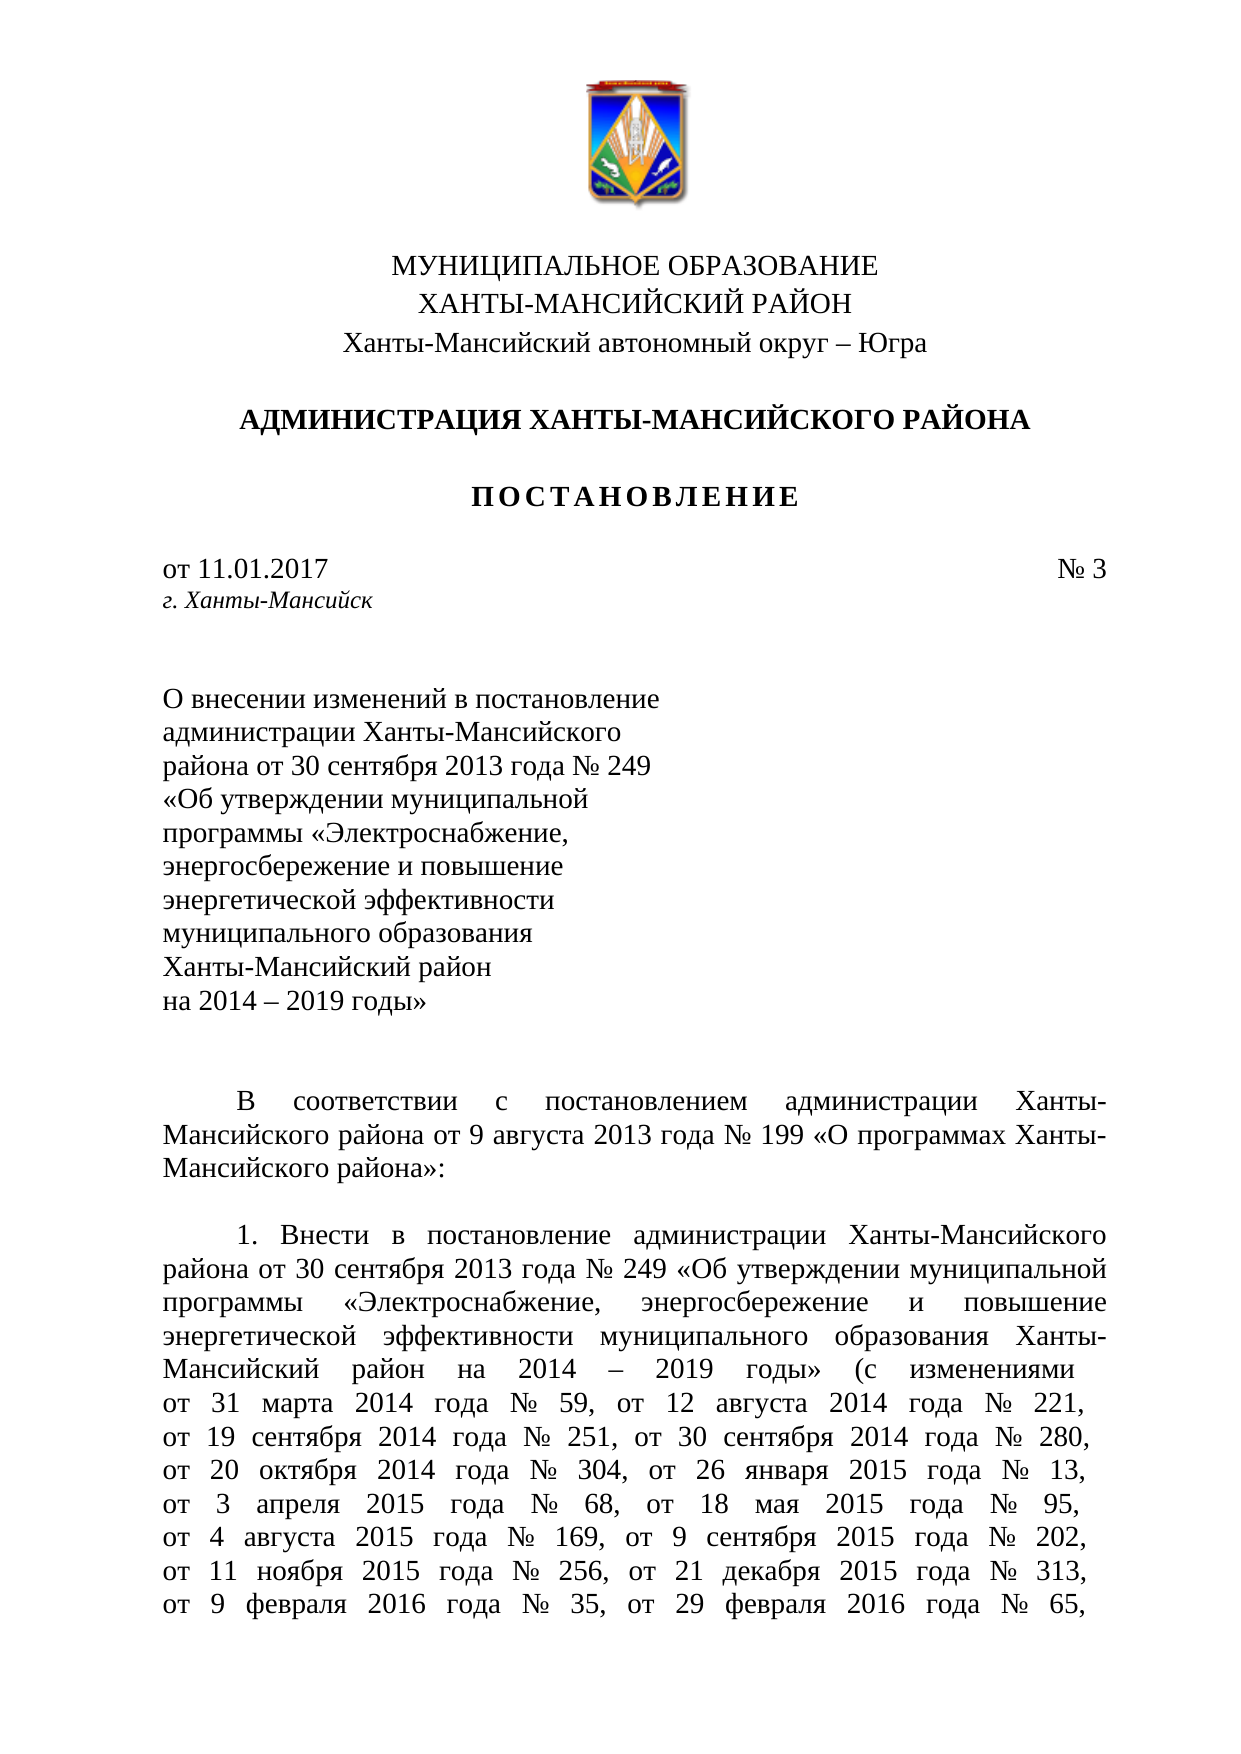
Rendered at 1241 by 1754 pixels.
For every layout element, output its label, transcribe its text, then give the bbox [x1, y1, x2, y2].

text программы «Электроснабжение, [162, 815, 1107, 848]
text «Об утверждении муниципальной [162, 781, 1107, 815]
text В соответствии с постановлением администрации Ханты-Мансийского района от 9 августа 2013 года № 199 «О программах Ханты-Мансийского района»: [162, 1083, 1107, 1184]
text района от 30 сентября 2013 года № 249 [162, 748, 1107, 781]
text от 11.01.2017 № 3 [162, 551, 1107, 585]
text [162, 1217, 1107, 1620]
text администрации Ханты-Мансийского [162, 714, 1107, 748]
text Ханты-Мансийский автономный округ – Югра [162, 325, 1107, 359]
text Ханты-Мансийский район [162, 949, 1107, 983]
text г. Ханты-Мансийск [162, 585, 1107, 614]
text на 2014 – 2019 годы» [162, 983, 1107, 1016]
text О внесении изменений в постановление [162, 681, 1107, 714]
text МУНИЦИПАЛЬНОЕ ОБРАЗОВАНИЕ [162, 248, 1107, 282]
text энергетической эффективности [162, 882, 1107, 916]
text АДМИНИСТРАЦИЯ ХАНТЫ-МАНСИЙСКОГО РАЙОНА [162, 402, 1107, 436]
text муниципального образования [162, 916, 1107, 949]
picture [585, 80, 690, 209]
text ХАНТЫ-МАНСИЙСКИЙ РАЙОН [162, 287, 1107, 320]
text ПОСТАНОВЛЕНИЕ [162, 479, 1107, 513]
text энергосбережение и повышение [162, 848, 1107, 882]
